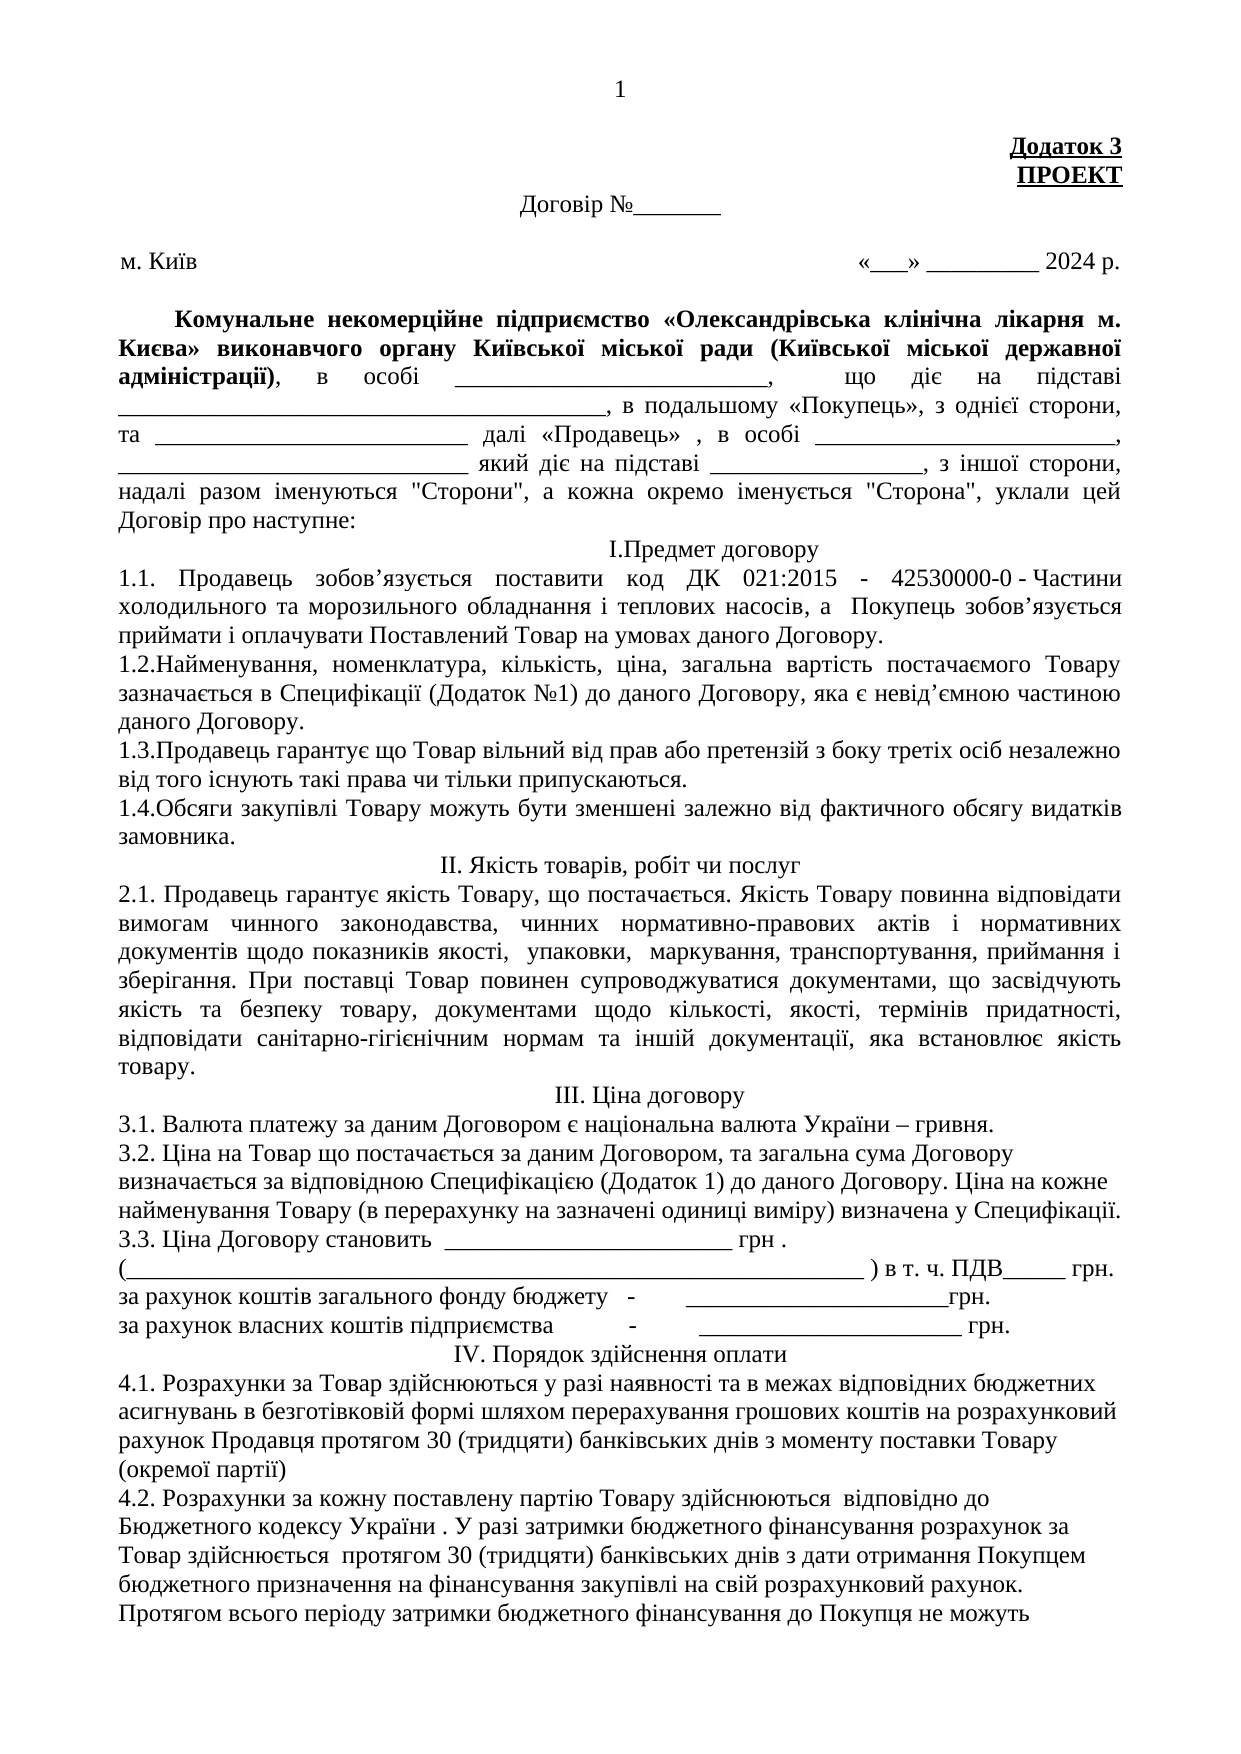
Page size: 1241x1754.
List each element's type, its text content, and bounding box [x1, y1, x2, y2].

text (___________________________________________________________ ) в т. ч. ПДВ_____ грн. [118, 1253, 1122, 1281]
text IV. Порядок здійснення оплати [118, 1339, 1122, 1368]
text за рахунок коштів загального фонду бюджету - _____________________грн. [118, 1281, 1141, 1310]
text 3.1. Валюта платежу за даним Договором є національна валюта України – гривня. [118, 1109, 1122, 1138]
title Договір №_______ [118, 189, 1122, 218]
text 4.1. Розрахунки за Товар здійснюються у разі наявності та в межах відповідних бюджетних асигнувань в безготівковій формі шляхом перерахування грошових коштів на розрахунковий рахунок Продавця протягом 30 (тридцяти) банківських днів з моменту поставки Товару (окремої партії) [118, 1368, 1122, 1483]
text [118, 1483, 1122, 1626]
text 3.2. Ціна на Товар що постачається за даним Договором, та загальна сума Договору визначається за відповідною Специфікацією (Додаток 1) до даного Договору. Ціна на кожне найменування Товару (в перерахунку на зазначені одиниці виміру) визначена у Специфікації. [118, 1138, 1122, 1224]
text Додаток 3 [118, 131, 1122, 160]
text 2.1. Продавець гарантує якість Товару, що постачається. Якість Товару повинна відповідати вимогам чинного законодавства, чинних нормативно-правових актів і нормативних документів щодо показників якості, упаковки, маркування, транспортування, приймання і зберігання. При поставці Товар повинен супроводжуватися документами, що засвідчують якість та безпеку товару, документами щодо кількості, якості, термінів придатності, відповідати санітарно-гігієнічним нормам та іншій документації, яка встановлює якість товару. [118, 879, 1122, 1080]
text 1.1. Продавець зобов’язується поставити код ДК 021:2015 - 42530000-0 - Частини холодильного та морозильного обладнання і теплових насосів, а Покупець зобов’язується приймати і оплачувати Поставлений Товар на умовах даного Договору. [118, 563, 1122, 649]
text 3.3. Ціна Договору становить _______________________ грн . [118, 1224, 1122, 1253]
text II. Якість товарів, робіт чи послуг [118, 850, 1122, 879]
text III. Ціна договору [118, 1080, 1122, 1109]
list I.Предмет договору [306, 534, 1122, 563]
text 1.3.Продавець гарантує що Товар вільний від прав або претензій з боку третіх осіб незалежно від того існують такі права чи тільки припускаються. [118, 735, 1122, 793]
text ПРОЕКТ [118, 160, 1122, 189]
text 1.4.Обсяги закупівлі Товару можуть бути зменшені залежно від фактичного обсягу видатків замовника. [118, 793, 1122, 850]
text м. Київ «___» _________ 2024 р. [118, 246, 1122, 275]
text за рахунок власних коштів підприємства - _____________________ грн. [118, 1310, 1122, 1339]
text 1.2.Найменування, номенклатура, кількість, ціна, загальна вартість постачаємого Товару зазначається в Специфікації (Додаток №1) до даного Договору, яка є невід’ємною частиною даного Договору. [118, 649, 1122, 735]
text Комунальне некомерційне підприємство «Олександрівська клінічна лікарня м. Києва» виконавчого органу Київської міської ради (Київської міської державної адміністрації), в особі _________________________, що діє на підставі _______________________________________, в подальшому «Покупець», з однієї сторони, та _________________________ далі «Продавець» , в особі ________________________, ____________________________ який діє на підставі _________________, з іншої сторони, надалі разом іменуються "Сторони", а кожна окремо іменується "Сторона", уклали цей Договір про наступне: [118, 304, 1122, 534]
